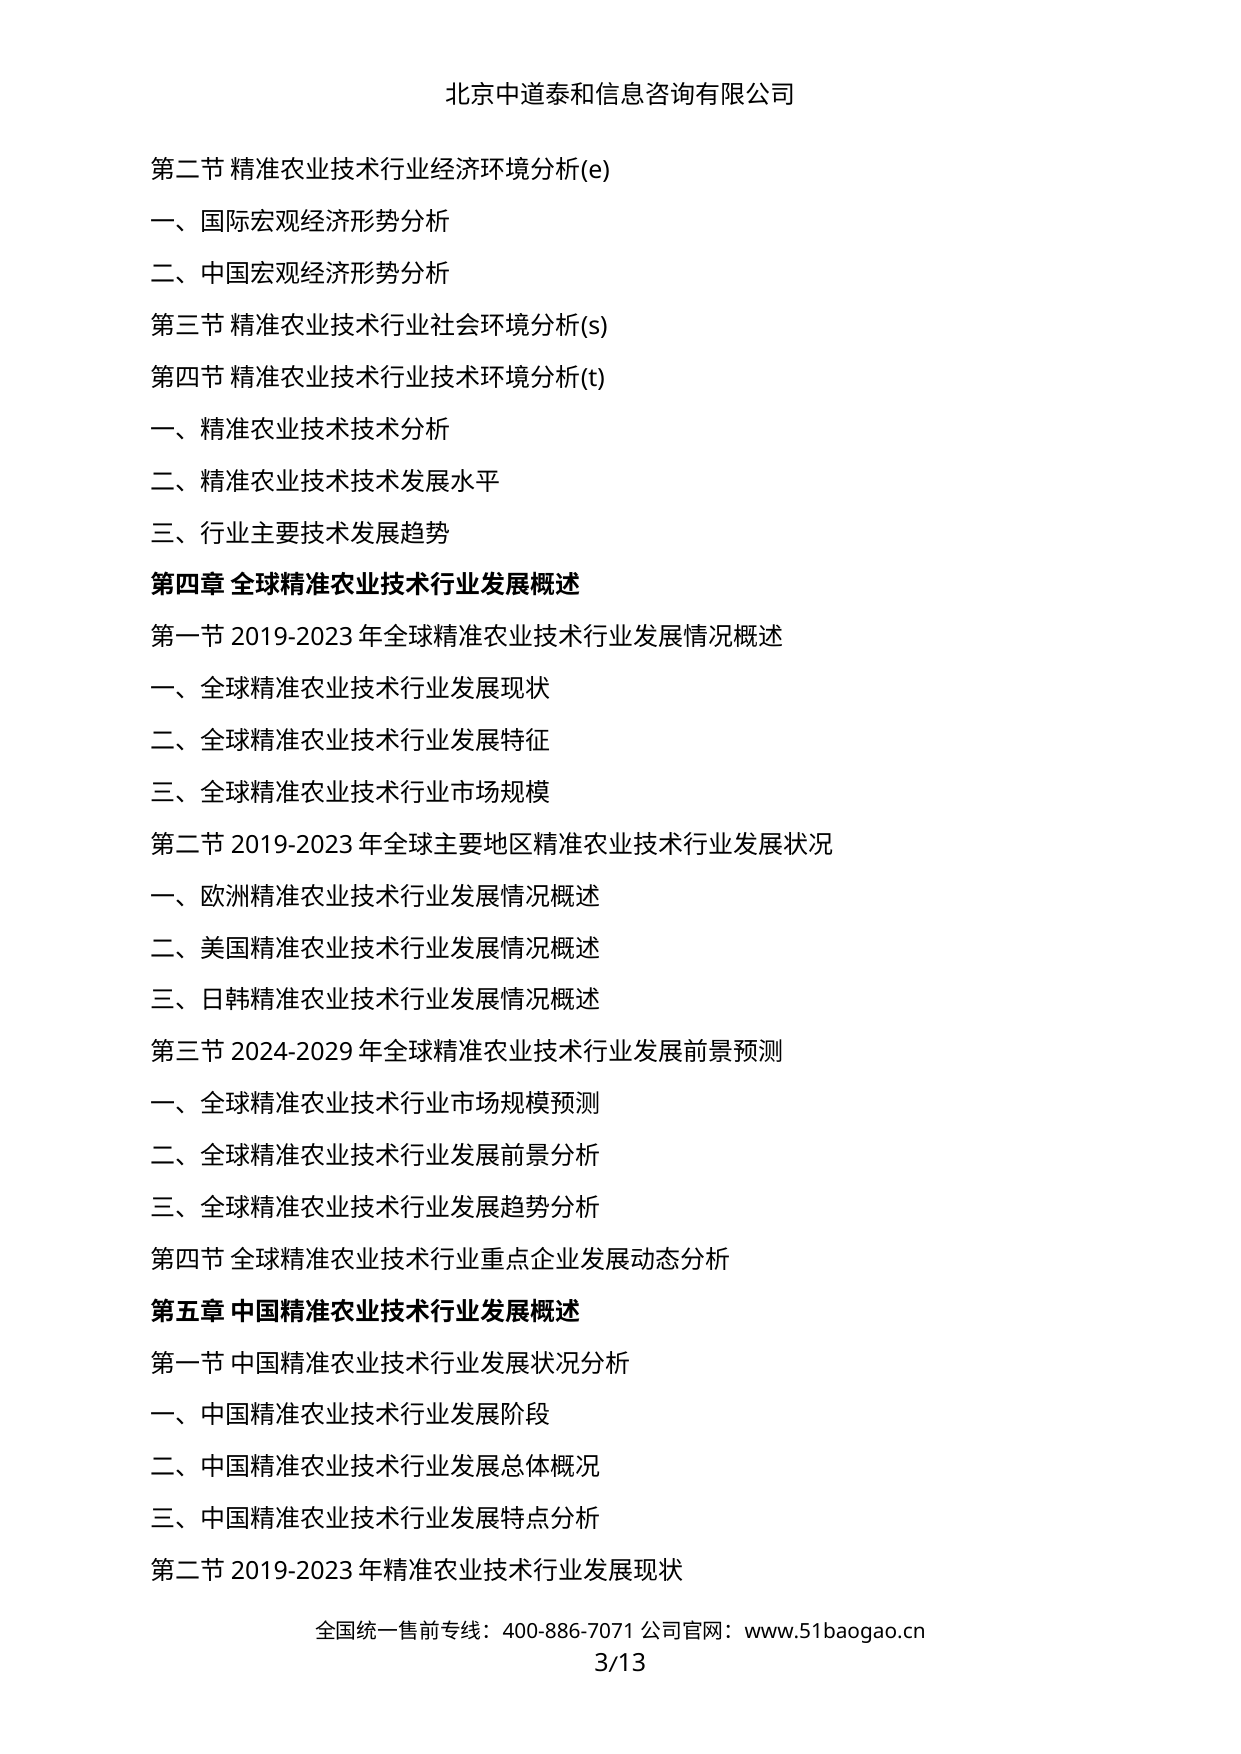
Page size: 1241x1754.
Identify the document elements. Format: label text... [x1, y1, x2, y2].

text 二、中国精准农业技术行业发展总体概况 [150, 1447, 1090, 1483]
text 二、中国宏观经济形势分析 [150, 254, 1090, 290]
text 一、国际宏观经济形势分析 [150, 202, 1090, 238]
text 一、中国精准农业技术行业发展阶段 [150, 1395, 1090, 1431]
text 三、全球精准农业技术行业市场规模 [150, 772, 1090, 809]
text 第一节 中国精准农业技术行业发展状况分析 [150, 1343, 1090, 1379]
text 一、全球精准农业技术行业市场规模预测 [150, 1084, 1090, 1120]
text 三、日韩精准农业技术行业发展情况概述 [150, 980, 1090, 1016]
text 一、欧洲精准农业技术行业发展情况概述 [150, 876, 1090, 912]
text 第二节 2019-2023年精准农业技术行业发展现状 [150, 1551, 1090, 1587]
text 第一节 2019-2023年全球精准农业技术行业发展情况概述 [150, 617, 1090, 653]
text 第二节 2019-2023年全球主要地区精准农业技术行业发展状况 [150, 824, 1090, 861]
text 第三节 精准农业技术行业社会环境分析(s) [150, 306, 1090, 342]
text 第四节 精准农业技术行业技术环境分析(t) [150, 357, 1090, 394]
text 第三节 2024-2029年全球精准农业技术行业发展前景预测 [150, 1032, 1090, 1068]
text 二、美国精准农业技术行业发展情况概述 [150, 928, 1090, 964]
text 三、中国精准农业技术行业发展特点分析 [150, 1499, 1090, 1535]
text 第四节 全球精准农业技术行业重点企业发展动态分析 [150, 1239, 1090, 1276]
text 三、行业主要技术发展趋势 [150, 513, 1090, 549]
text 第二节 精准农业技术行业经济环境分析(e) [150, 150, 1090, 186]
text 二、精准农业技术技术发展水平 [150, 461, 1090, 497]
text 第五章 中国精准农业技术行业发展概述 [150, 1291, 1090, 1327]
text 第四章 全球精准农业技术行业发展概述 [150, 565, 1090, 601]
text 一、精准农业技术技术分析 [150, 409, 1090, 446]
text 三、全球精准农业技术行业发展趋势分析 [150, 1187, 1090, 1224]
text 一、全球精准农业技术行业发展现状 [150, 669, 1090, 705]
text 二、全球精准农业技术行业发展特征 [150, 721, 1090, 757]
text 二、全球精准农业技术行业发展前景分析 [150, 1136, 1090, 1172]
